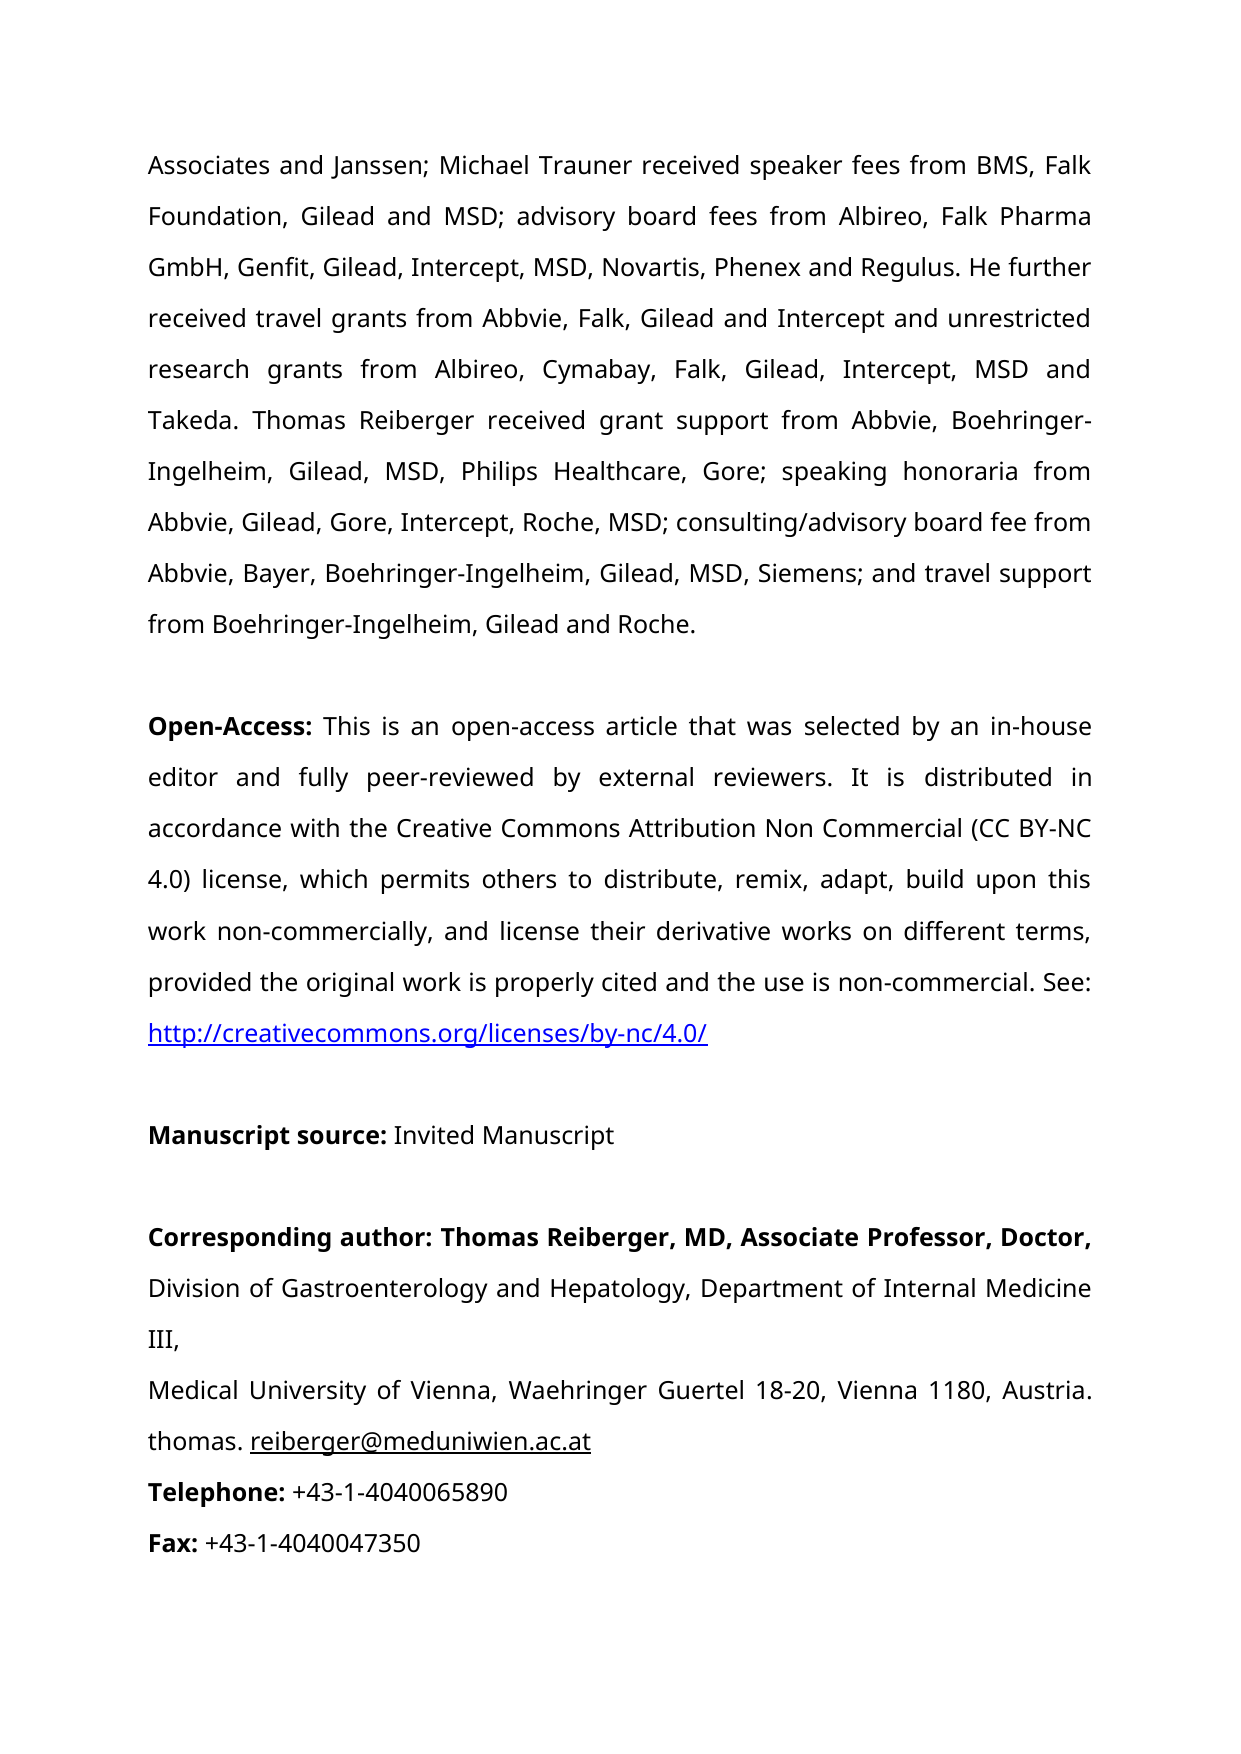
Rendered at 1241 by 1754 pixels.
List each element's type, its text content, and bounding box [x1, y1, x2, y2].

text Telephone: +43-1-4040065890 [148, 1475, 1093, 1509]
text Fax: +43-1-4040047350 [148, 1526, 1093, 1560]
text Open-Access: This is an open-access article that was selected by an in-house editor and fully peer-reviewed by external reviewers. It is distributed in accordance with the Creative Commons Attribution Non Commercial (CC BY-NC 4.0) license, which permits others to distribute, remix, adapt, build upon this work non-commercially, and license their derivative works on different terms, provided the original work is properly cited and the use is non-commercial. See: http://creativecommons.org/licenses/by-nc/4.0/ [148, 709, 1093, 1049]
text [148, 148, 1093, 641]
text Manuscript source: Invited Manuscript [148, 1117, 1093, 1151]
text Corresponding author: Thomas Reiberger, MD, Associate Professor, Doctor, Division of Gastroenterology and Hepatology, Department of Internal Medicine III, [148, 1219, 1093, 1356]
text Medical University of Vienna, Waehringer Guertel 18-20, Vienna 1180, Austria. thomas. reiberger@meduniwien.ac.at [148, 1373, 1093, 1458]
